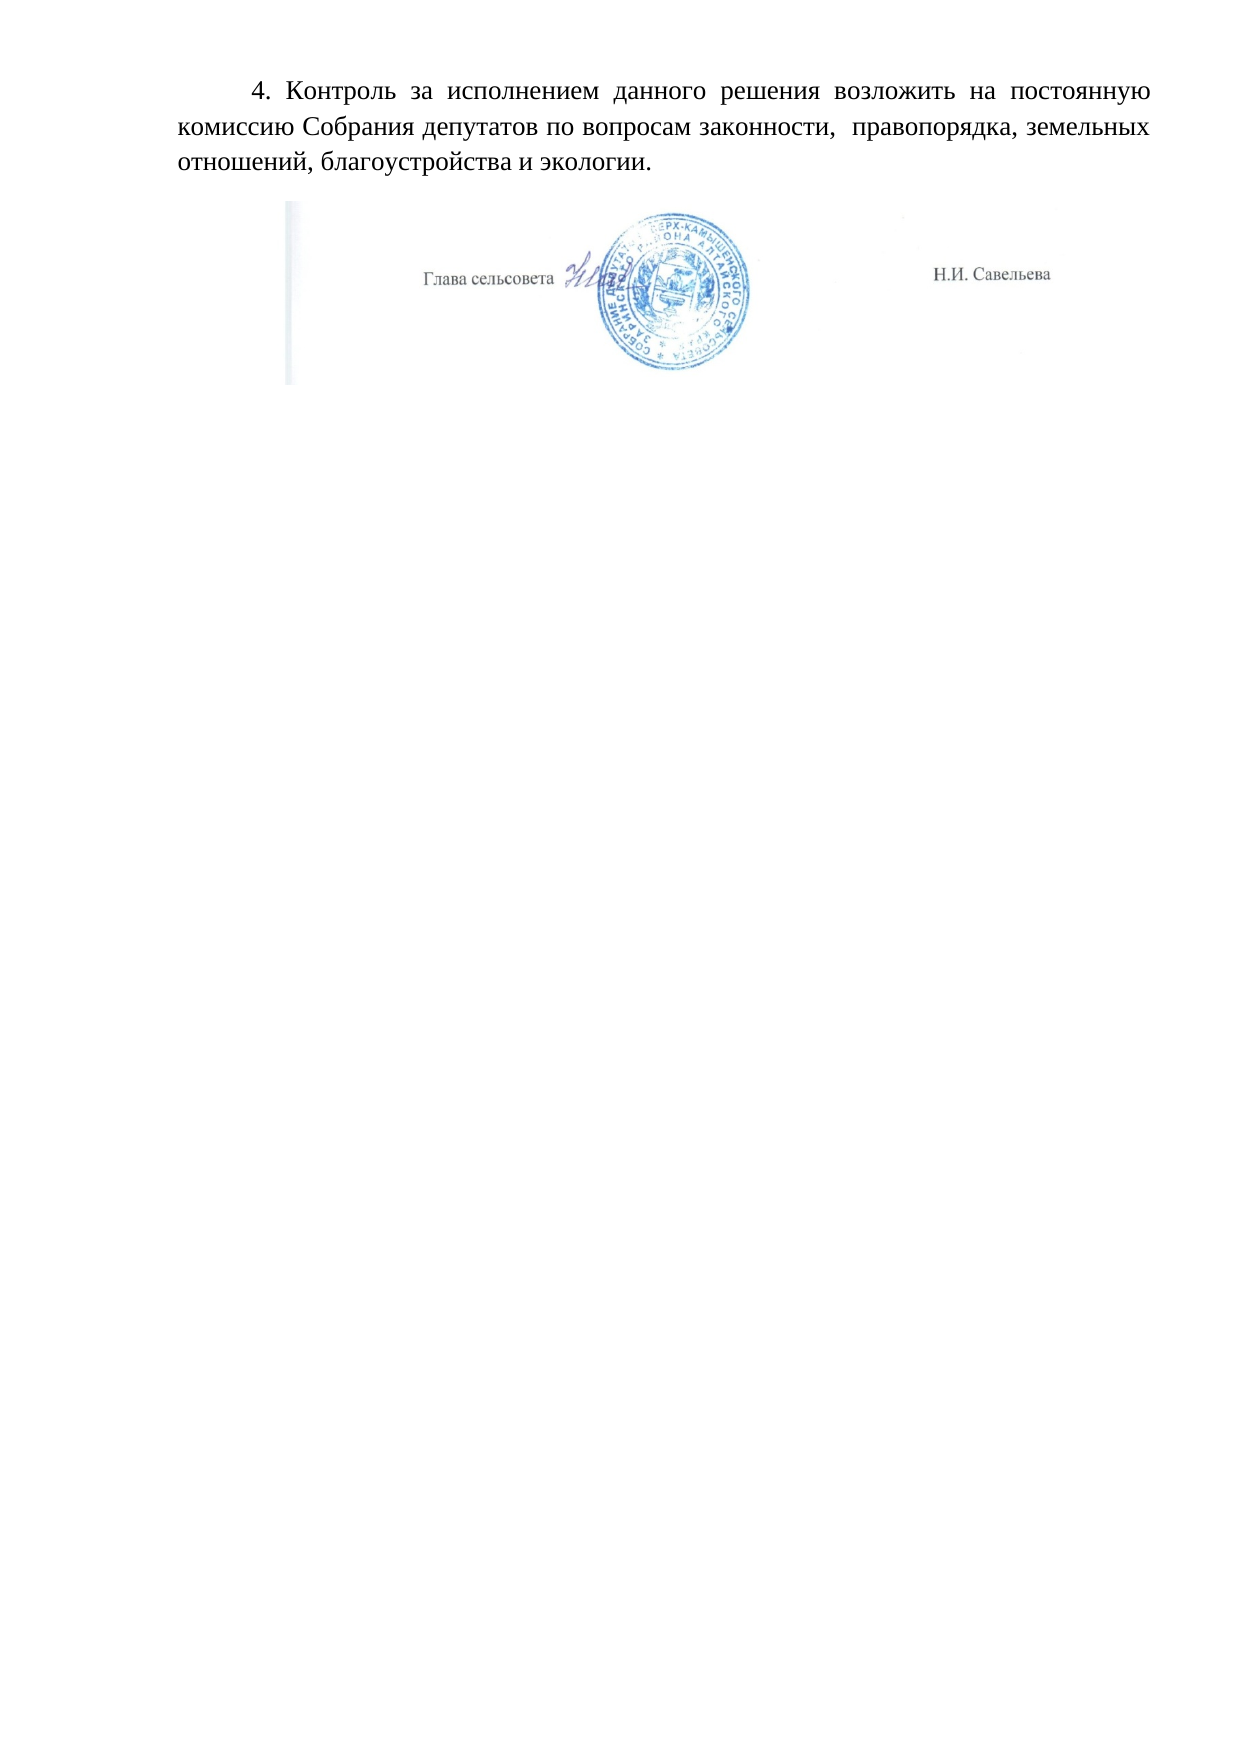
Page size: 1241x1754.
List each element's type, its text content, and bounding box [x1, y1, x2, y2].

picture [277, 201, 1108, 385]
text 4. Контроль за исполнением данного решения возложить на постоянную комиссию Собрания депутатов по вопросам законности, правопорядка, земельных отношений, благоустройства и экологии. [177, 74, 1152, 176]
